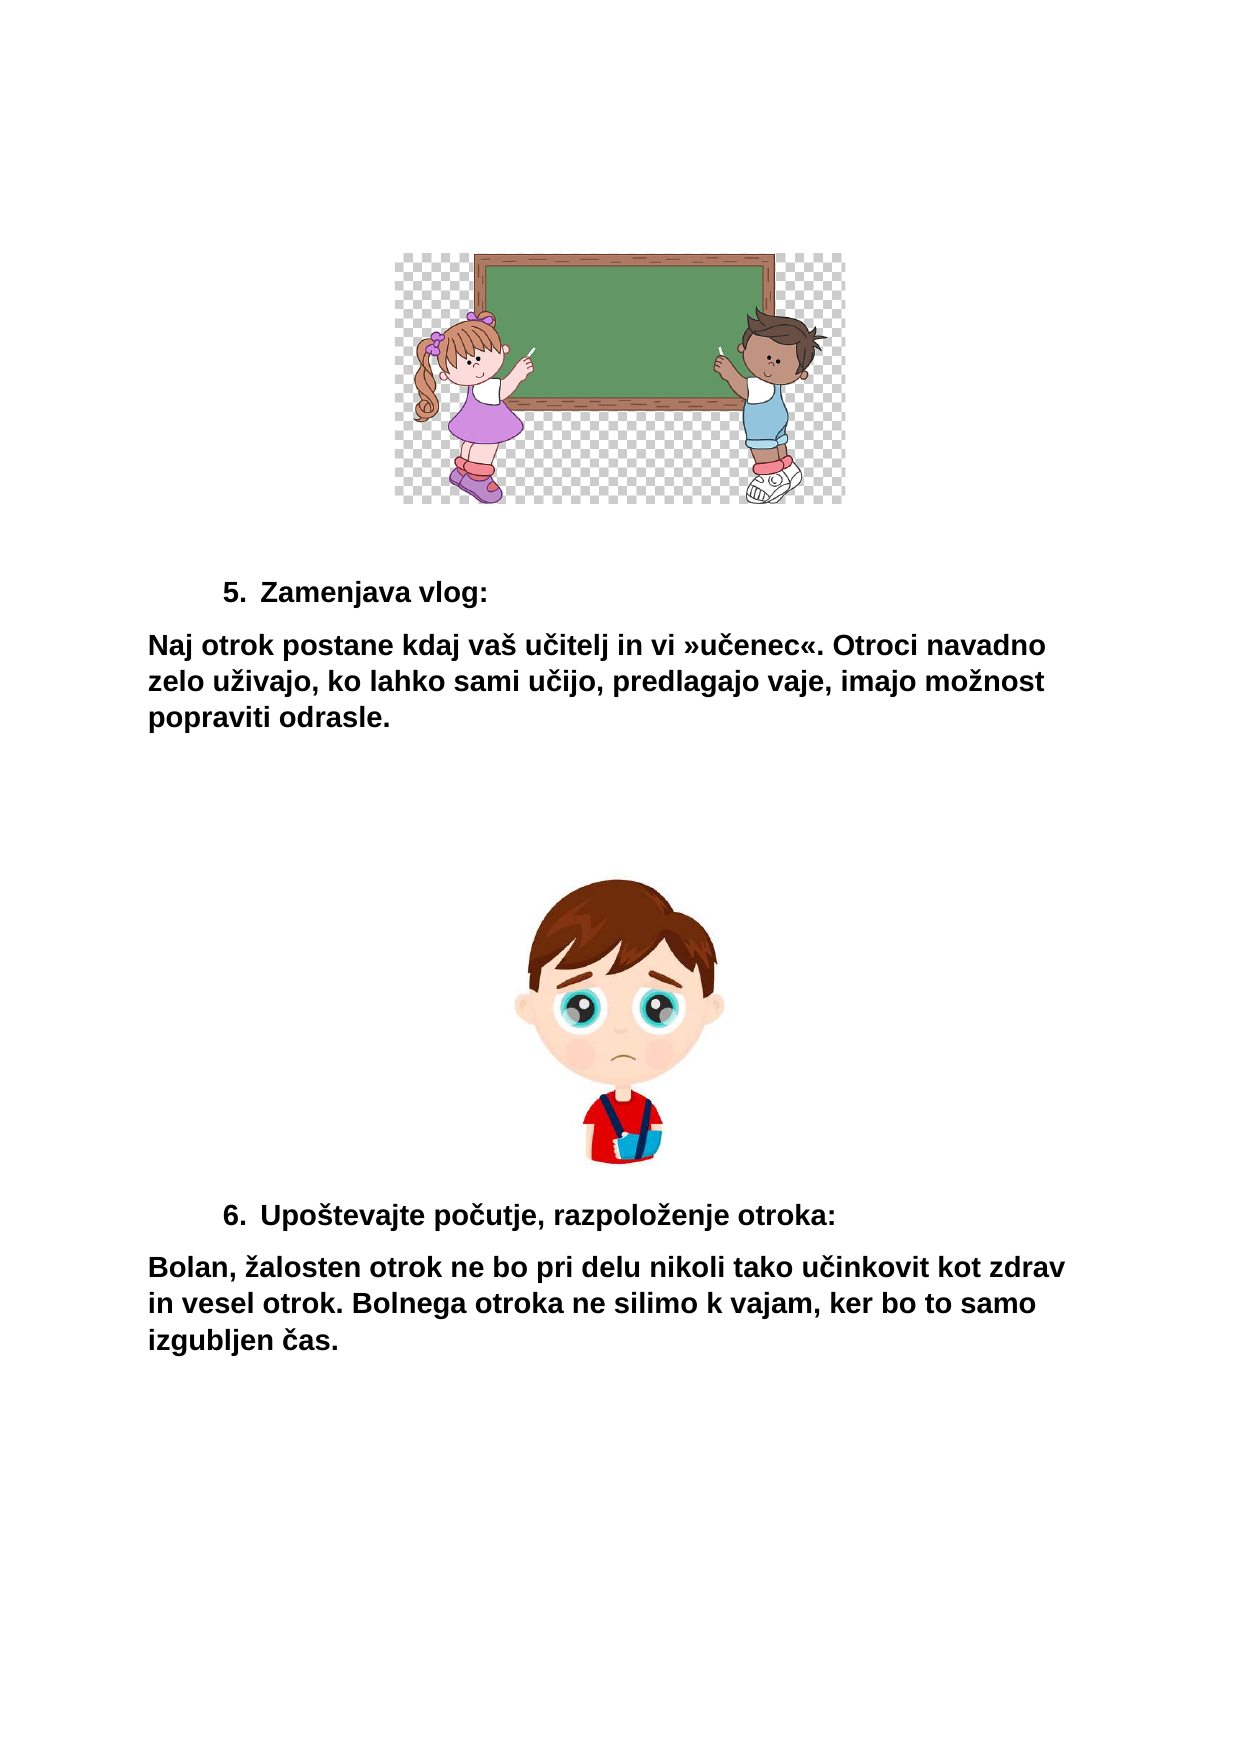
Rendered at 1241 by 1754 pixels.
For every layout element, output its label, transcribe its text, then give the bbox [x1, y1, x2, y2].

text Naj otrok postane kdaj vaš učitelj in vi »učenec«. Otroci navadno zelo uživajo, ko lahko sami učijo, predlagajo vaje, imajo možnost popraviti odrasle. [148, 628, 1093, 733]
picture [474, 858, 767, 1179]
list Upoštevajte počutje, razpoloženje otroka: [223, 1197, 1093, 1231]
picture [394, 253, 846, 504]
text Bolan, žalosten otrok ne bo pri delu nikoli tako učinkovit kot zdrav in vesel otrok. Bolnega otroka ne silimo k vajam, ker bo to samo izgubljen čas. [148, 1250, 1093, 1356]
list Zamenjava vlog: [223, 575, 1093, 608]
